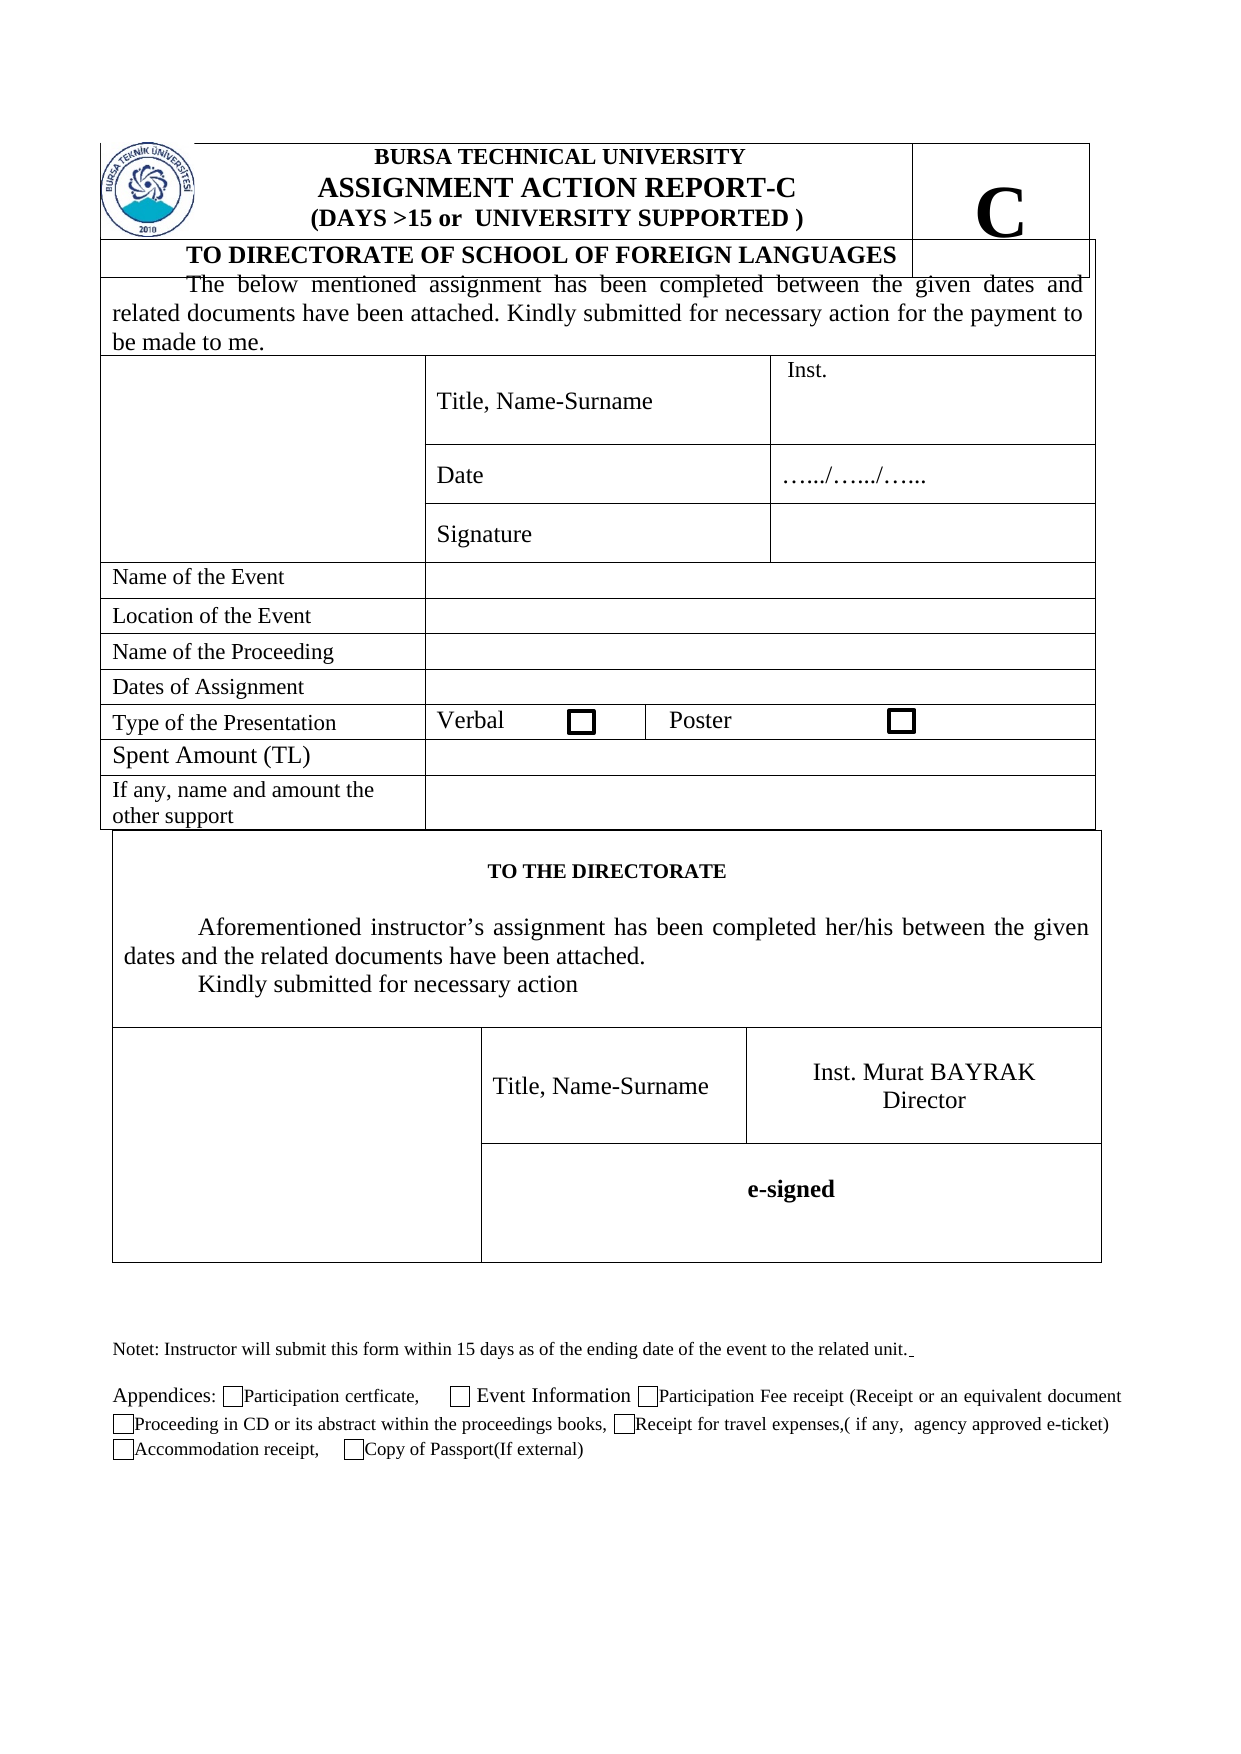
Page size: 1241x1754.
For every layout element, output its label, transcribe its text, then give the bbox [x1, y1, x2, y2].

table_cell Title, Name-Surname [426, 356, 770, 444]
table_cell e-signed [482, 1144, 1101, 1262]
table_cell [426, 776, 1095, 828]
table_cell Type of the Presentation [101, 705, 425, 739]
table_cell Location of the Event [101, 599, 425, 633]
table_cell Inst. [771, 356, 1095, 444]
table_header BURSA TECHNICAL UNIVERSITY ASSIGNMENT ACTION REPORT-C (DAYS >15 or UNIVERSITY SUPPORTED ) [101, 144, 912, 239]
table_cell Date [426, 445, 770, 503]
table_header TO DIRECTORATE OF SCHOOL OF FOREIGN LANGUAGES The below mentioned assignment has been completed between the given dates and related documents have been attached. Kindly submitted for necessary action for the payment to be made to me. [101, 240, 1095, 355]
picture [100, 142, 195, 237]
table_cell If any, name and amount the other support [101, 776, 425, 828]
table_cell Title, Name-Surname [482, 1028, 746, 1143]
table_cell [101, 356, 425, 562]
table_cell Verbal [426, 705, 645, 739]
table_header TO THE DIRECTORATE [113, 831, 1101, 912]
table_cell Name of the Proceeding [101, 634, 425, 668]
text Notet: Instructor will submit this form within 15 days as of the ending date of the event to the related unit. [112, 1338, 1128, 1359]
table_cell [426, 634, 1095, 668]
table_cell [426, 670, 1095, 704]
table_cell ….../….../…... [771, 445, 1095, 503]
table_cell Inst. Murat BAYRAK Director [747, 1028, 1101, 1143]
table_cell [426, 599, 1095, 633]
table_cell Spent Amount (TL) [101, 740, 425, 775]
table_cell Signature [426, 504, 770, 562]
table_cell Poster [646, 705, 1095, 739]
table_cell Aforementioned instructor’s assignment has been completed her/his between the given dates and the related documents have been attached. Kindly submitted for necessary action [113, 912, 1101, 1027]
table_cell [426, 740, 1095, 775]
table_cell [426, 563, 1095, 598]
table_cell Name of the Event [101, 563, 425, 598]
table_cell Dates of Assignment [101, 670, 425, 704]
table_cell [113, 1028, 481, 1262]
text Appendices: Participation certficate, Event Information Participation Fee receipt (Receipt or an equivalent document Proceeding in CD or its abstract within the proceedings books, Receipt for travel expenses,( if any, agency approved e-ticket) Accommodation receipt, Copy of Passport(If external) [112, 1383, 1128, 1460]
table_cell [771, 504, 1095, 562]
table_header C [913, 144, 1089, 239]
